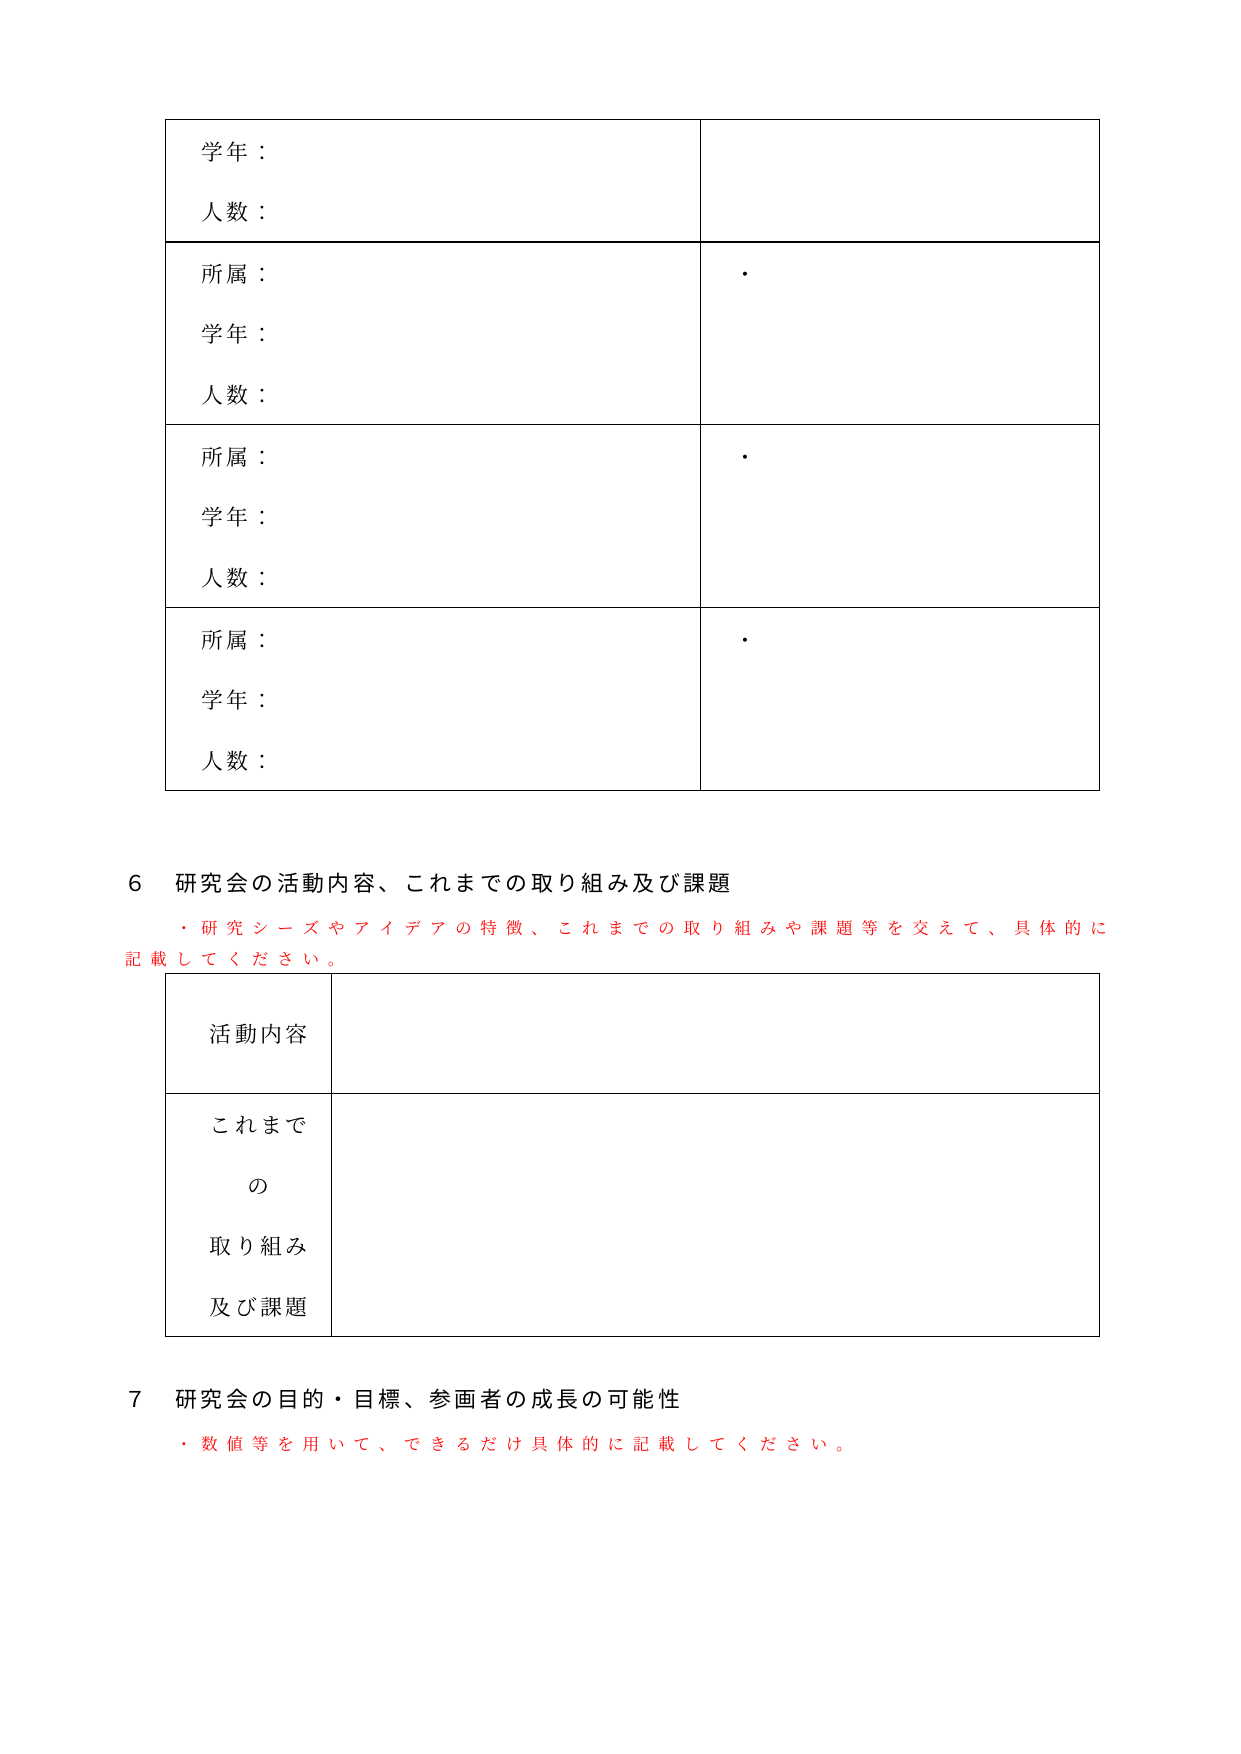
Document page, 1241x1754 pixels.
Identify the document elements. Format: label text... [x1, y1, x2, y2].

text ・数値等を用いて、できるだけ具体的に記載してください。 [124, 1428, 1116, 1458]
table_cell [332, 1094, 1099, 1336]
table_header [332, 974, 1099, 1093]
subtitle ７ 研究会の目的・目標、参画者の成長の可能性 [124, 1368, 1116, 1428]
text ・研究シーズやアイデアの特徴、これまでの取り組みや課題等を交えて、具体的に記載してください。 [124, 912, 1116, 973]
table_cell これまでの 取り組み 及び課題 [166, 1094, 331, 1336]
table_cell 所属： 学年： 人数： [166, 120, 700, 241]
table_cell 所属： 学年： 人数： [166, 608, 700, 790]
table_header 活動内容 [166, 974, 331, 1093]
table_cell 所属： 学年： 人数： [166, 243, 700, 424]
table_cell ・ [701, 425, 1099, 607]
table_cell ・ [701, 120, 1099, 241]
table_cell 所属： 学年： 人数： [166, 425, 700, 607]
table_cell ・ [701, 243, 1099, 424]
subtitle ６ 研究会の活動内容、これまでの取り組み及び課題 [124, 852, 1116, 912]
table_cell ・ [701, 608, 1099, 790]
